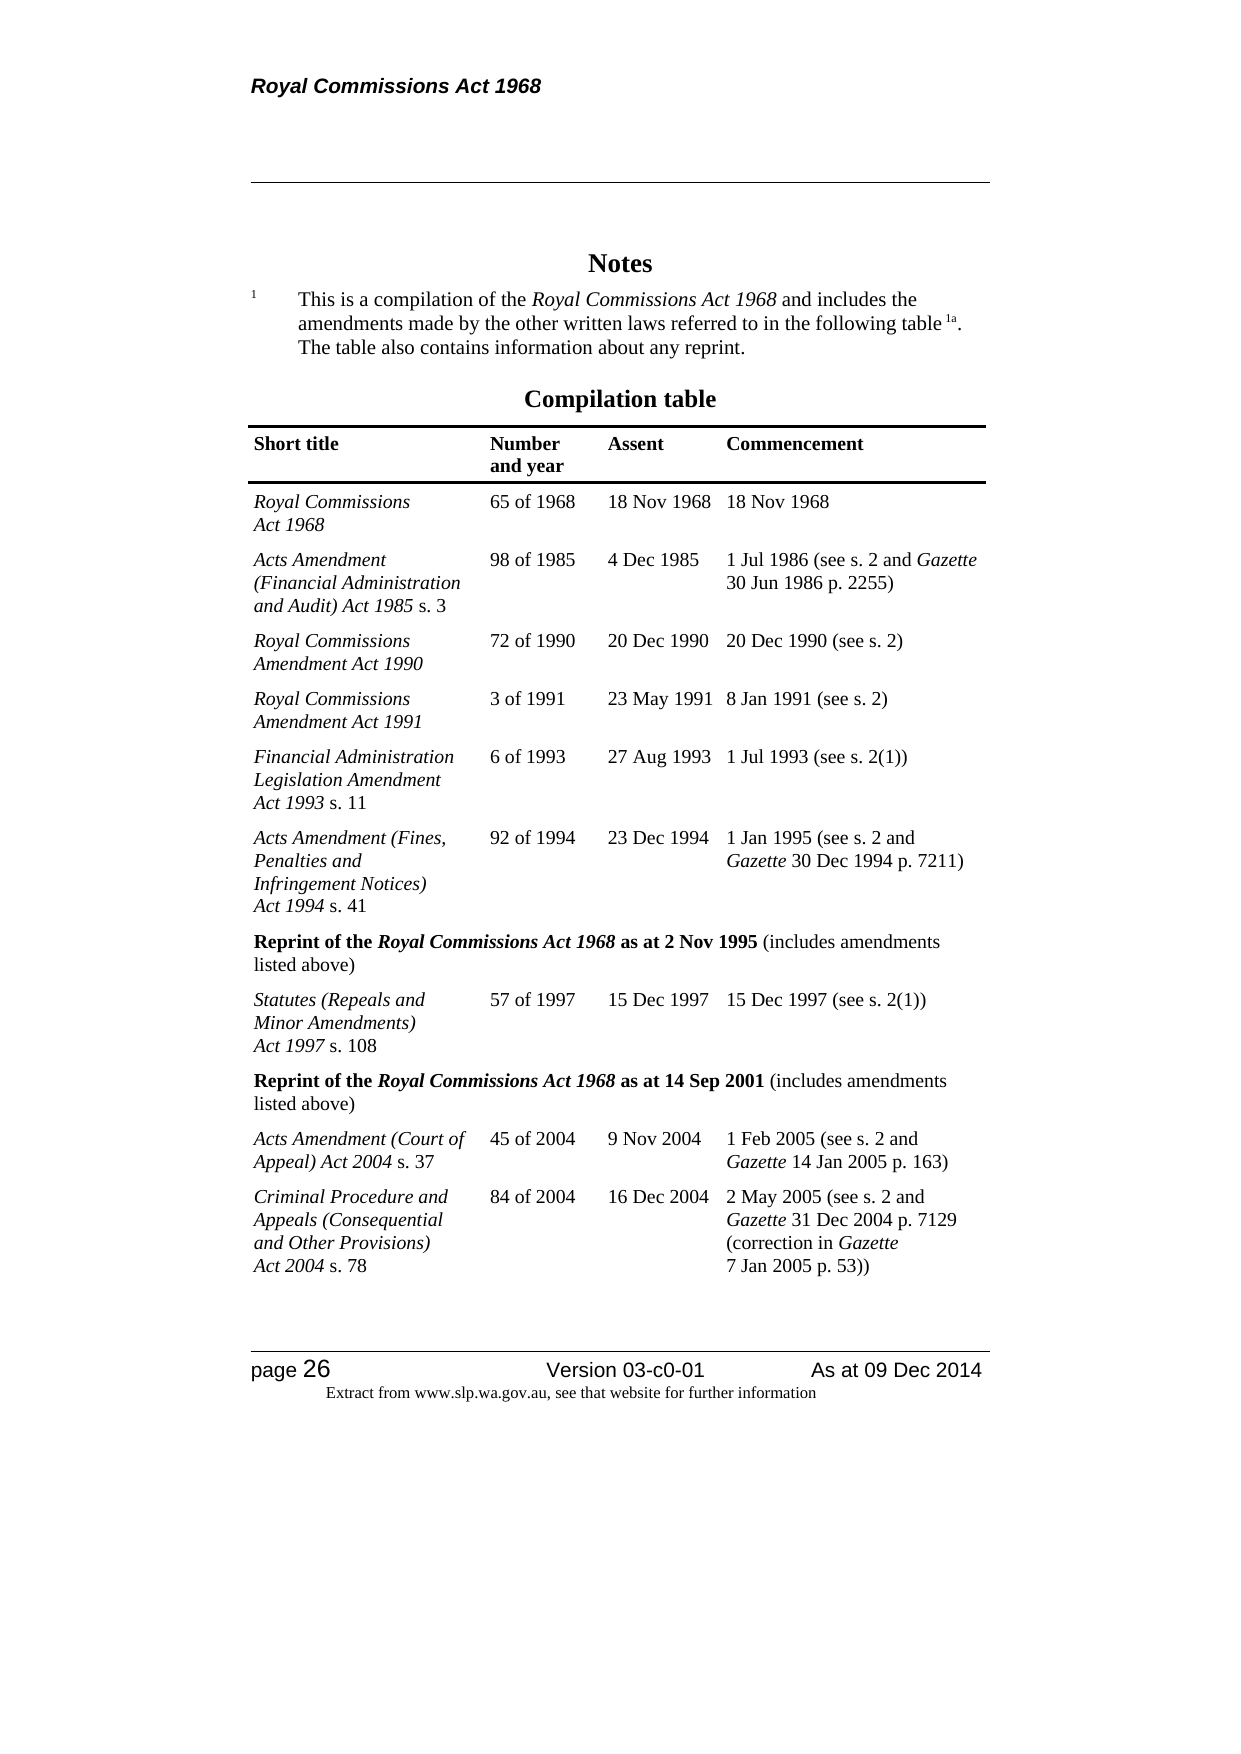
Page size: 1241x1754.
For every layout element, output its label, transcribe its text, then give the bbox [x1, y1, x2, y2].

table_cell Criminal Procedure and Appeals (Consequential and Other Provisions) Act 2004 s. 78 [248, 1179, 484, 1283]
subtitle Notes [251, 247, 990, 279]
table_cell 20 Dec 1990 [602, 623, 720, 681]
table_cell Acts Amendment (Financial Administration and Audit) Act 1985 s. 3 [248, 542, 484, 623]
table_cell Statutes (Repeals and Minor Amendments) Act 1997 s. 108 [248, 982, 484, 1063]
table_cell 15 Dec 1997 [602, 982, 720, 1063]
table_cell 1 Jan 1995 (see s. 2 and Gazette 30 Dec 1994 p. 7211) [720, 820, 986, 923]
table_cell 65 of 1968 [484, 484, 602, 542]
table_cell 16 Dec 2004 [602, 1179, 720, 1283]
table_header Assent [602, 428, 720, 481]
table_header Number and year [484, 428, 602, 481]
table_cell 9 Nov 2004 [602, 1121, 720, 1179]
table_cell 20 Dec 1990 (see s. 2) [720, 623, 986, 681]
table_cell 15 Dec 1997 (see s. 2(1)) [720, 982, 986, 1063]
table_cell Royal Commissions Amendment Act 1990 [248, 623, 484, 681]
table_cell 8 Jan 1991 (see s. 2) [720, 681, 986, 739]
subtitle Compilation table [251, 384, 990, 413]
table_cell 57 of 1997 [484, 982, 602, 1063]
table_cell 23 May 1991 [602, 681, 720, 739]
table_cell 4 Dec 1985 [602, 542, 720, 623]
table_cell Acts Amendment (Fines, Penalties and Infringement Notices) Act 1994 s. 41 [248, 820, 484, 923]
table_cell 72 of 1990 [484, 623, 602, 681]
table_cell Reprint of the Royal Commissions Act 1968 as at 14 Sep 2001 (includes amendments listed above) [248, 1063, 986, 1121]
table_cell 92 of 1994 [484, 820, 602, 923]
table_cell 3 of 1991 [484, 681, 602, 739]
table_cell 1 Jul 1986 (see s. 2 and Gazette 30 Jun 1986 p. 2255) [720, 542, 986, 623]
table_cell Financial Administration Legislation Amendment Act 1993 s. 11 [248, 739, 484, 820]
table_header Short title [248, 428, 484, 481]
text 1 This is a compilation of the Royal Commissions Act 1968 and includes the amendments made by the other written laws referred to in the following table 1a. The table also contains information about any reprint. [251, 287, 990, 359]
table_header Commencement [720, 428, 986, 481]
table_cell 18 Nov 1968 [720, 484, 986, 542]
table_cell Reprint of the Royal Commissions Act 1968 as at 2 Nov 1995 (includes amendments listed above) [248, 924, 986, 982]
table_cell 6 of 1993 [484, 739, 602, 820]
table_cell Acts Amendment (Court of Appeal) Act 2004 s. 37 [248, 1121, 484, 1179]
table_cell 27 Aug 1993 [602, 739, 720, 820]
table_cell Royal Commissions Amendment Act 1991 [248, 681, 484, 739]
table_cell 2 May 2005 (see s. 2 and Gazette 31 Dec 2004 p. 7129 (correction in Gazette 7 Jan 2005 p. 53)) [720, 1179, 986, 1283]
table_cell 84 of 2004 [484, 1179, 602, 1283]
table_cell 23 Dec 1994 [602, 820, 720, 923]
table_cell 98 of 1985 [484, 542, 602, 623]
table_cell Royal Commissions Act 1968 [248, 484, 484, 542]
table_cell 18 Nov 1968 [602, 484, 720, 542]
table_cell 1 Jul 1993 (see s. 2(1)) [720, 739, 986, 820]
table_cell 45 of 2004 [484, 1121, 602, 1179]
table_cell 1 Feb 2005 (see s. 2 and Gazette 14 Jan 2005 p. 163) [720, 1121, 986, 1179]
